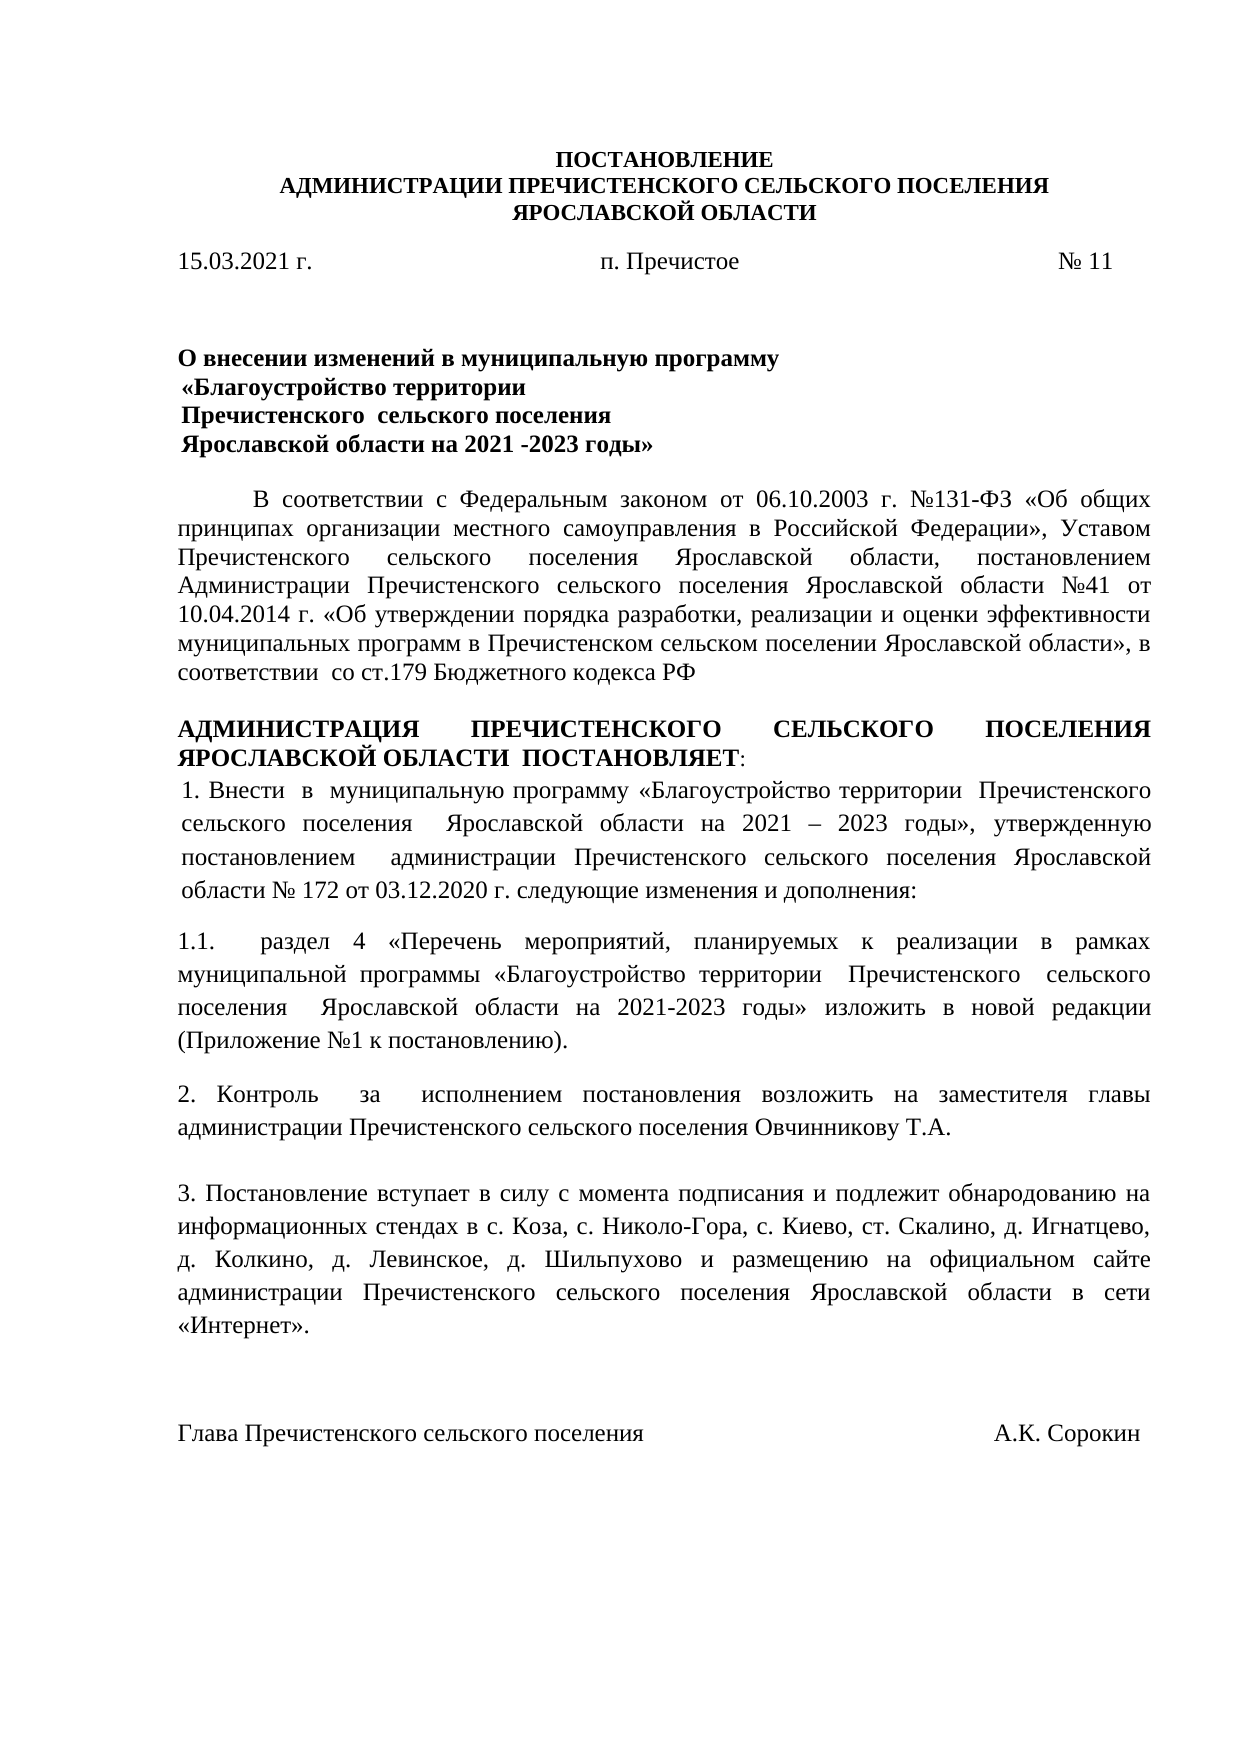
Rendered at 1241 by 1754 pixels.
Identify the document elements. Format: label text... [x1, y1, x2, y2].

text Ярославской области на 2021 -2023 годы» [181, 429, 1152, 458]
text 2. Контроль за исполнением постановления возложить на заместителя главы администрации Пречистенского сельского поселения Овчинникову Т.А. [177, 1079, 1152, 1141]
text Глава Пречистенского сельского поселения А.К. Сорокин [177, 1418, 1152, 1447]
text Пречистенского сельского поселения [181, 400, 1152, 429]
text ЯРОСЛАВСКОЙ ОБЛАСТИ [177, 199, 1152, 225]
text АДМИНИСТРАЦИЯ ПРЕЧИСТЕНСКОГО СЕЛЬСКОГО ПОСЕЛЕНИЯ ЯРОСЛАВСКОЙ ОБЛАСТИ ПОСТАНОВЛЯЕТ: [177, 714, 1152, 772]
text 1.1. раздел 4 «Перечень мероприятий, планируемых к реализации в рамках муниципальной программы «Благоустройство территории Пречистенского сельского поселения Ярославской области на 2021-2023 годы» изложить в новой редакции (Приложение №1 к постановлению). [177, 926, 1152, 1054]
text 15.03.2021 г. п. Пречистое № 11 [177, 246, 1152, 275]
text «Благоустройство территории [181, 372, 1152, 400]
text ПОСТАНОВЛЕНИЕ [177, 146, 1152, 172]
text О внесении изменений в муниципальную программу [177, 343, 1152, 372]
text В соответствии с Федеральным законом от 06.10.2003 г. №131-ФЗ «Об общих принципах организации местного самоуправления в Российской Федерации», Уставом Пречистенского сельского поселения Ярославской области, постановлением Администрации Пречистенского сельского поселения Ярославской области №41 от 10.04.2014 г. «Об утверждении порядка разработки, реализации и оценки эффективности муниципальных программ в Пречистенском сельском поселении Ярославской области», в соответствии со ст.179 Бюджетного кодекса РФ [177, 484, 1152, 685]
text АДМИНИСТРАЦИИ ПРЕЧИСТЕНСКОГО СЕЛЬСКОГО ПОСЕЛЕНИЯ [177, 172, 1152, 199]
text 3. Постановление вступает в силу с момента подписания и подлежит обнародованию на информационных стендах в с. Коза, с. Николо-Гора, с. Киево, ст. Скалино, д. Игнатцево, д. Колкино, д. Левинское, д. Шильпухово и размещению на официальном сайте администрации Пречистенского сельского поселения Ярославской области в сети «Интернет». [177, 1178, 1152, 1339]
text 1. Внести в муниципальную программу «Благоустройство территории Пречистенского сельского поселения Ярославской области на 2021 – 2023 годы», утвержденную постановлением администрации Пречистенского сельского поселения Ярославской области № 172 от 03.12.2020 г. следующие изменения и дополнения: [181, 772, 1152, 905]
